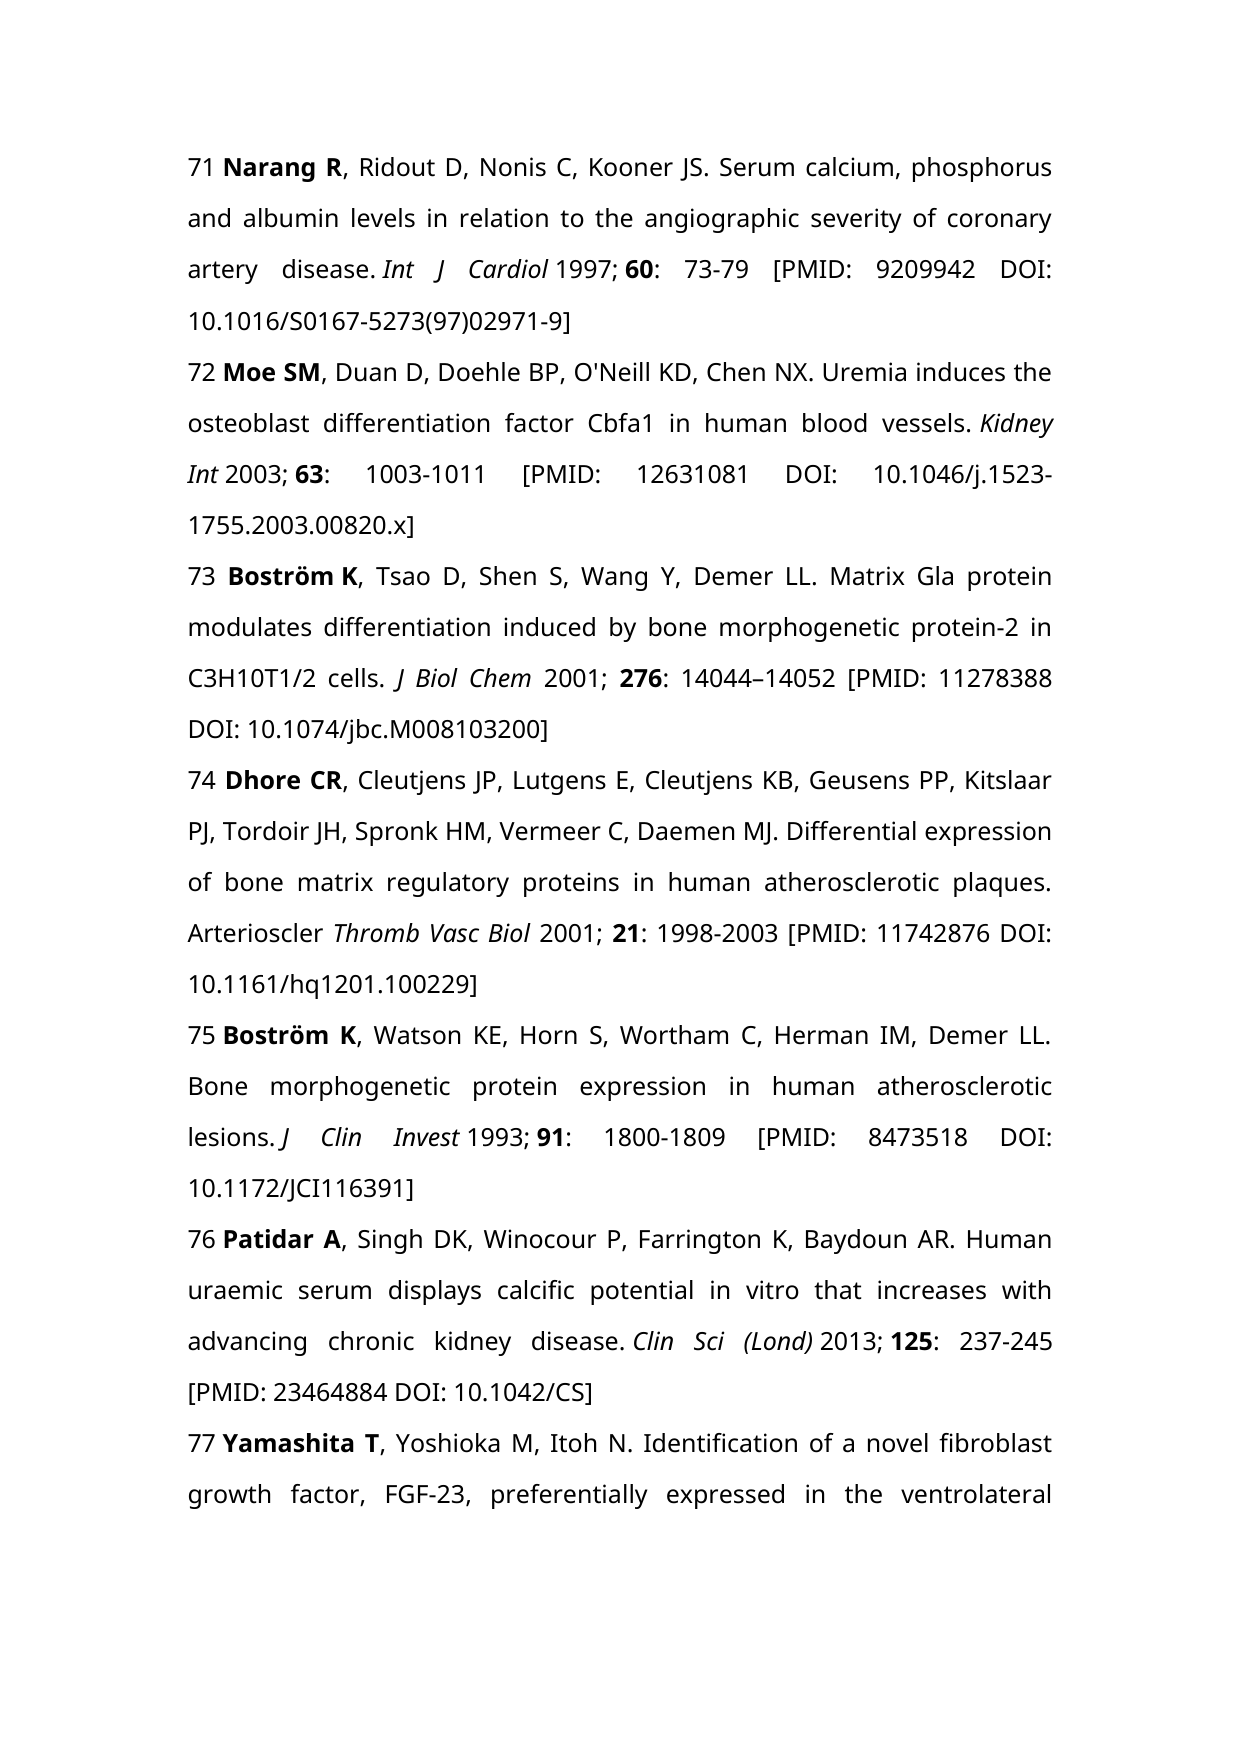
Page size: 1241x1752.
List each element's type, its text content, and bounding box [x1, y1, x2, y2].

text 74 Dhore CR, Cleutjens JP, Lutgens E, Cleutjens KB, Geusens PP, Kitslaar PJ, Tordoir JH, Spronk HM, Vermeer C, Daemen MJ. Differential expression of bone matrix regulatory proteins in human atherosclerotic plaques. Arterioscler Thromb Vasc Biol 2001; 21: 1998-2003 [PMID: 11742876 DOI: 10.1161/hq1201.100229] [187, 762, 1053, 1001]
text 75 Boström K, Watson KE, Horn S, Wortham C, Herman IM, Demer LL. Bone morphogenetic protein expression in human atherosclerotic lesions. J Clin Invest 1993; 91: 1800-1809 [PMID: 8473518 DOI: 10.1172/JCI116391] [187, 1018, 1053, 1205]
text 76 Patidar A, Singh DK, Winocour P, Farrington K, Baydoun AR. Human uraemic serum displays calcific potential in vitro that increases with advancing chronic kidney disease. Clin Sci (Lond) 2013; 125: 237-245 [PMID: 23464884 DOI: 10.1042/CS] [187, 1222, 1053, 1409]
text 72 Moe SM, Duan D, Doehle BP, O'Neill KD, Chen NX. Uremia induces the osteoblast differentiation factor Cbfa1 in human blood vessels. Kidney Int 2003; 63: 1003-1011 [PMID: 12631081 DOI: 10.1046/j.1523-1755.2003.00820.x] [187, 354, 1053, 541]
text 73 Boström K, Tsao D, Shen S, Wang Y, Demer LL. Matrix Gla protein modulates differentiation induced by bone morphogenetic protein-2 in C3H10T1/2 cells. J Biol Chem 2001; 276: 14044–14052 [PMID: 11278388 DOI: 10.1074/jbc.M008103200] [187, 558, 1053, 746]
text 71 Narang R, Ridout D, Nonis C, Kooner JS. Serum calcium, phosphorus and albumin levels in relation to the angiographic severity of coronary artery disease. Int J Cardiol 1997; 60: 73-79 [PMID: 9209942 DOI: 10.1016/S0167-5273(97)02971-9] [187, 150, 1053, 337]
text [187, 1426, 1053, 1511]
